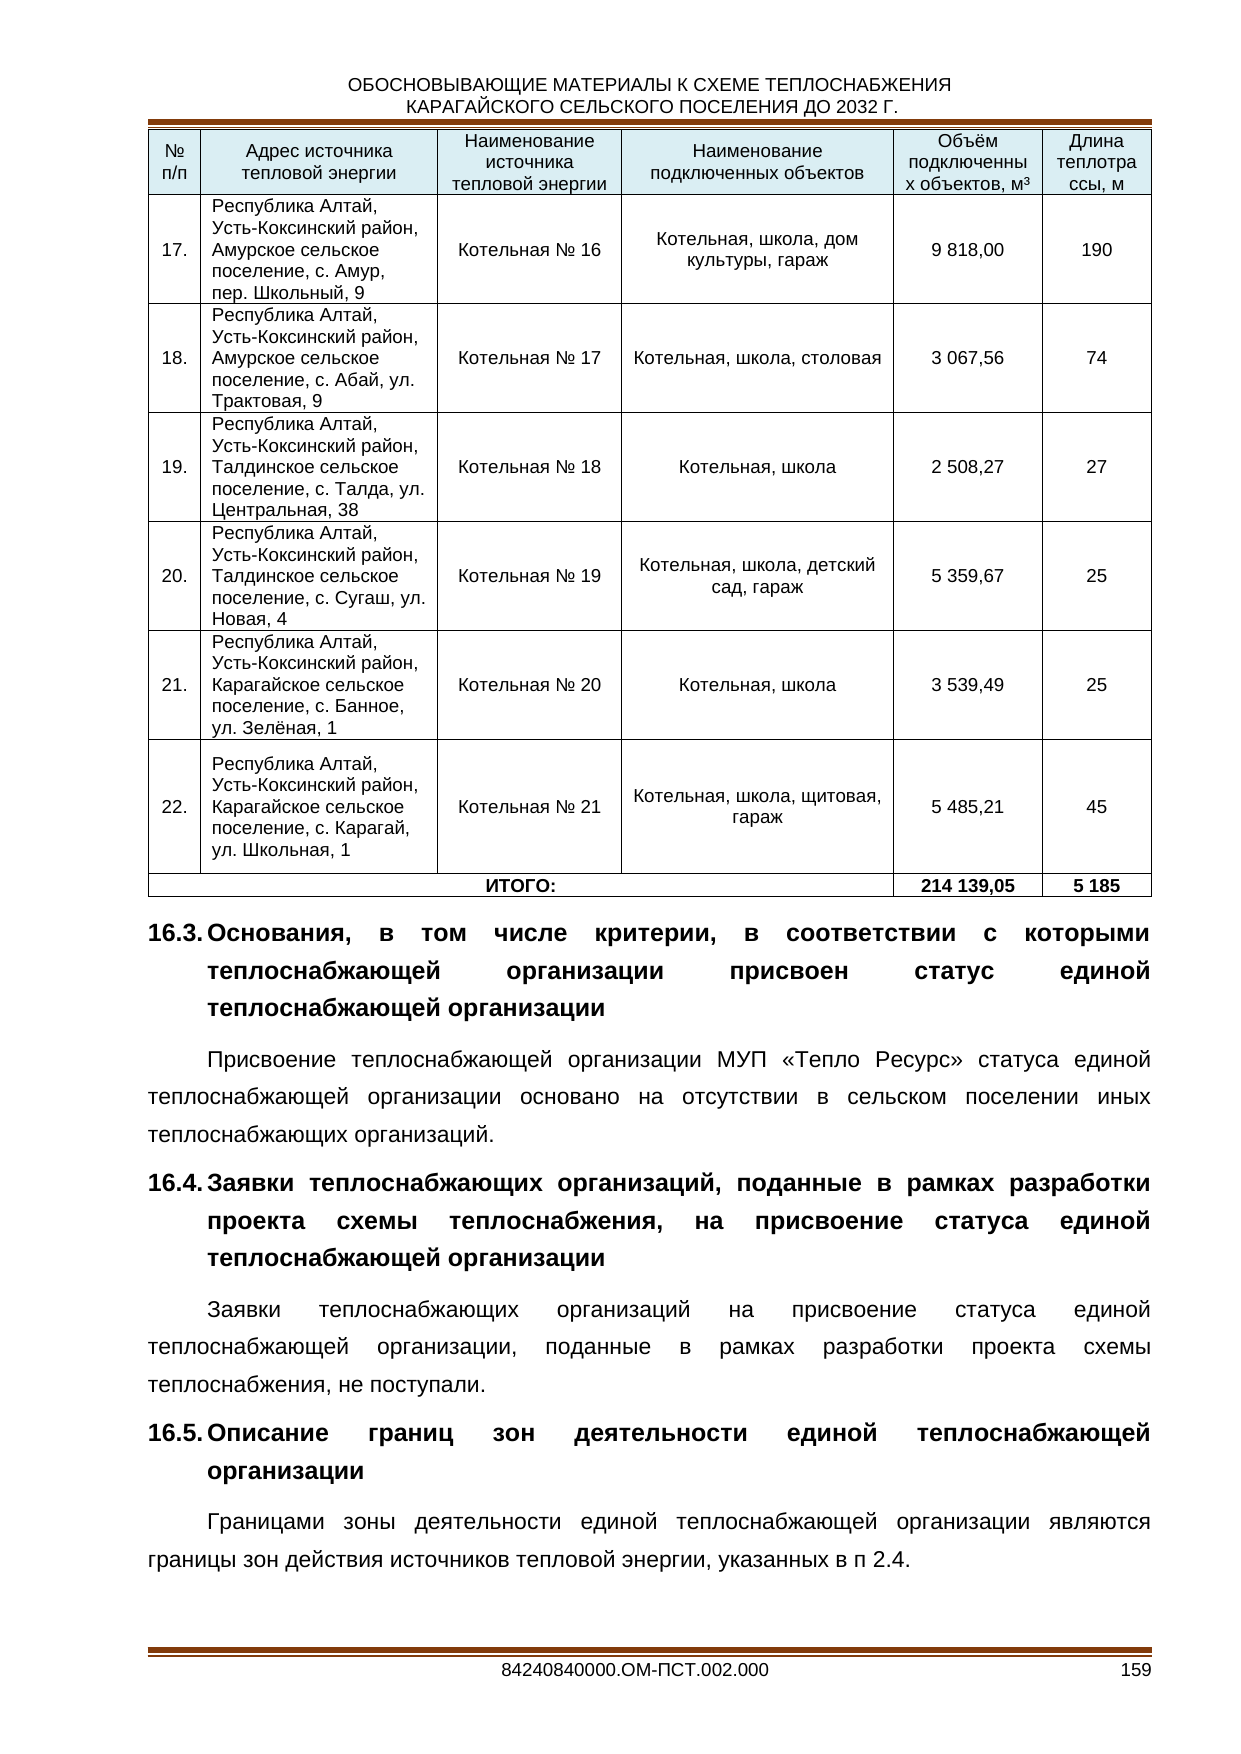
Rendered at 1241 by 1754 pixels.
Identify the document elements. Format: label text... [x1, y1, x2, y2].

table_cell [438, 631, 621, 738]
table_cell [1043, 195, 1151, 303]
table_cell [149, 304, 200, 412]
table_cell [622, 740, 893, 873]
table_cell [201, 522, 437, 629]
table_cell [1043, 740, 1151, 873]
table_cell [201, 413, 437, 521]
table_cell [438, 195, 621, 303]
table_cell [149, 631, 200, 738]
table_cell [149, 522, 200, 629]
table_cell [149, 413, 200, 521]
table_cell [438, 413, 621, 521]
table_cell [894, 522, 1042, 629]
text Присвоение теплоснабжающей организации МУП «Тепло Ресурс» статуса единой теплоснабжающей организации основано на отсутствии в сельском поселении иных теплоснабжающих организаций. [148, 1034, 1152, 1147]
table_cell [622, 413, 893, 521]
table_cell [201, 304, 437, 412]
list Заявки теплоснабжающих организаций, поданные в рамках разработки проекта схемы теплоснабжения, на присвоение статуса единой теплоснабжающей организации [148, 1159, 1152, 1272]
text Границами зоны деятельности единой теплоснабжающей организации являются границы зон действия источников тепловой энергии, указанных в п 2.4. [148, 1497, 1152, 1572]
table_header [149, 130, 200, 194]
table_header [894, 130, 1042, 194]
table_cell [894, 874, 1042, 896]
list Основания, в том числе критерии, в соответствии с которыми теплоснабжающей организации присвоен статус единой теплоснабжающей организации [148, 909, 1152, 1022]
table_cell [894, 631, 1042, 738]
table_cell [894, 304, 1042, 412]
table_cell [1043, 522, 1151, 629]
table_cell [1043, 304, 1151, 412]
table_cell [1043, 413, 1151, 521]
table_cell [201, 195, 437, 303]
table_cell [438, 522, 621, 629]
text Заявки теплоснабжающих организаций на присвоение статуса единой теплоснабжающей организации, поданные в рамках разработки проекта схемы теплоснабжения, не поступали. [148, 1284, 1152, 1397]
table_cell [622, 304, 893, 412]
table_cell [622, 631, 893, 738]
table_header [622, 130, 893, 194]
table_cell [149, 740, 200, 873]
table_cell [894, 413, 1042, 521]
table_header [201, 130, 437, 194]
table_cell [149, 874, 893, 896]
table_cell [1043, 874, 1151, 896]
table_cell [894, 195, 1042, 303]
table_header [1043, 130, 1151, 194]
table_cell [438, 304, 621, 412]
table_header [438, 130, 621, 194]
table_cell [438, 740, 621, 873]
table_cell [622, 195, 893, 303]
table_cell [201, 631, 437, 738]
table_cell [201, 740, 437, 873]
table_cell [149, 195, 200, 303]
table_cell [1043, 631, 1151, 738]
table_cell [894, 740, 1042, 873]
list Описание границ зон деятельности единой теплоснабжающей организации [148, 1409, 1152, 1484]
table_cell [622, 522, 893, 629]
